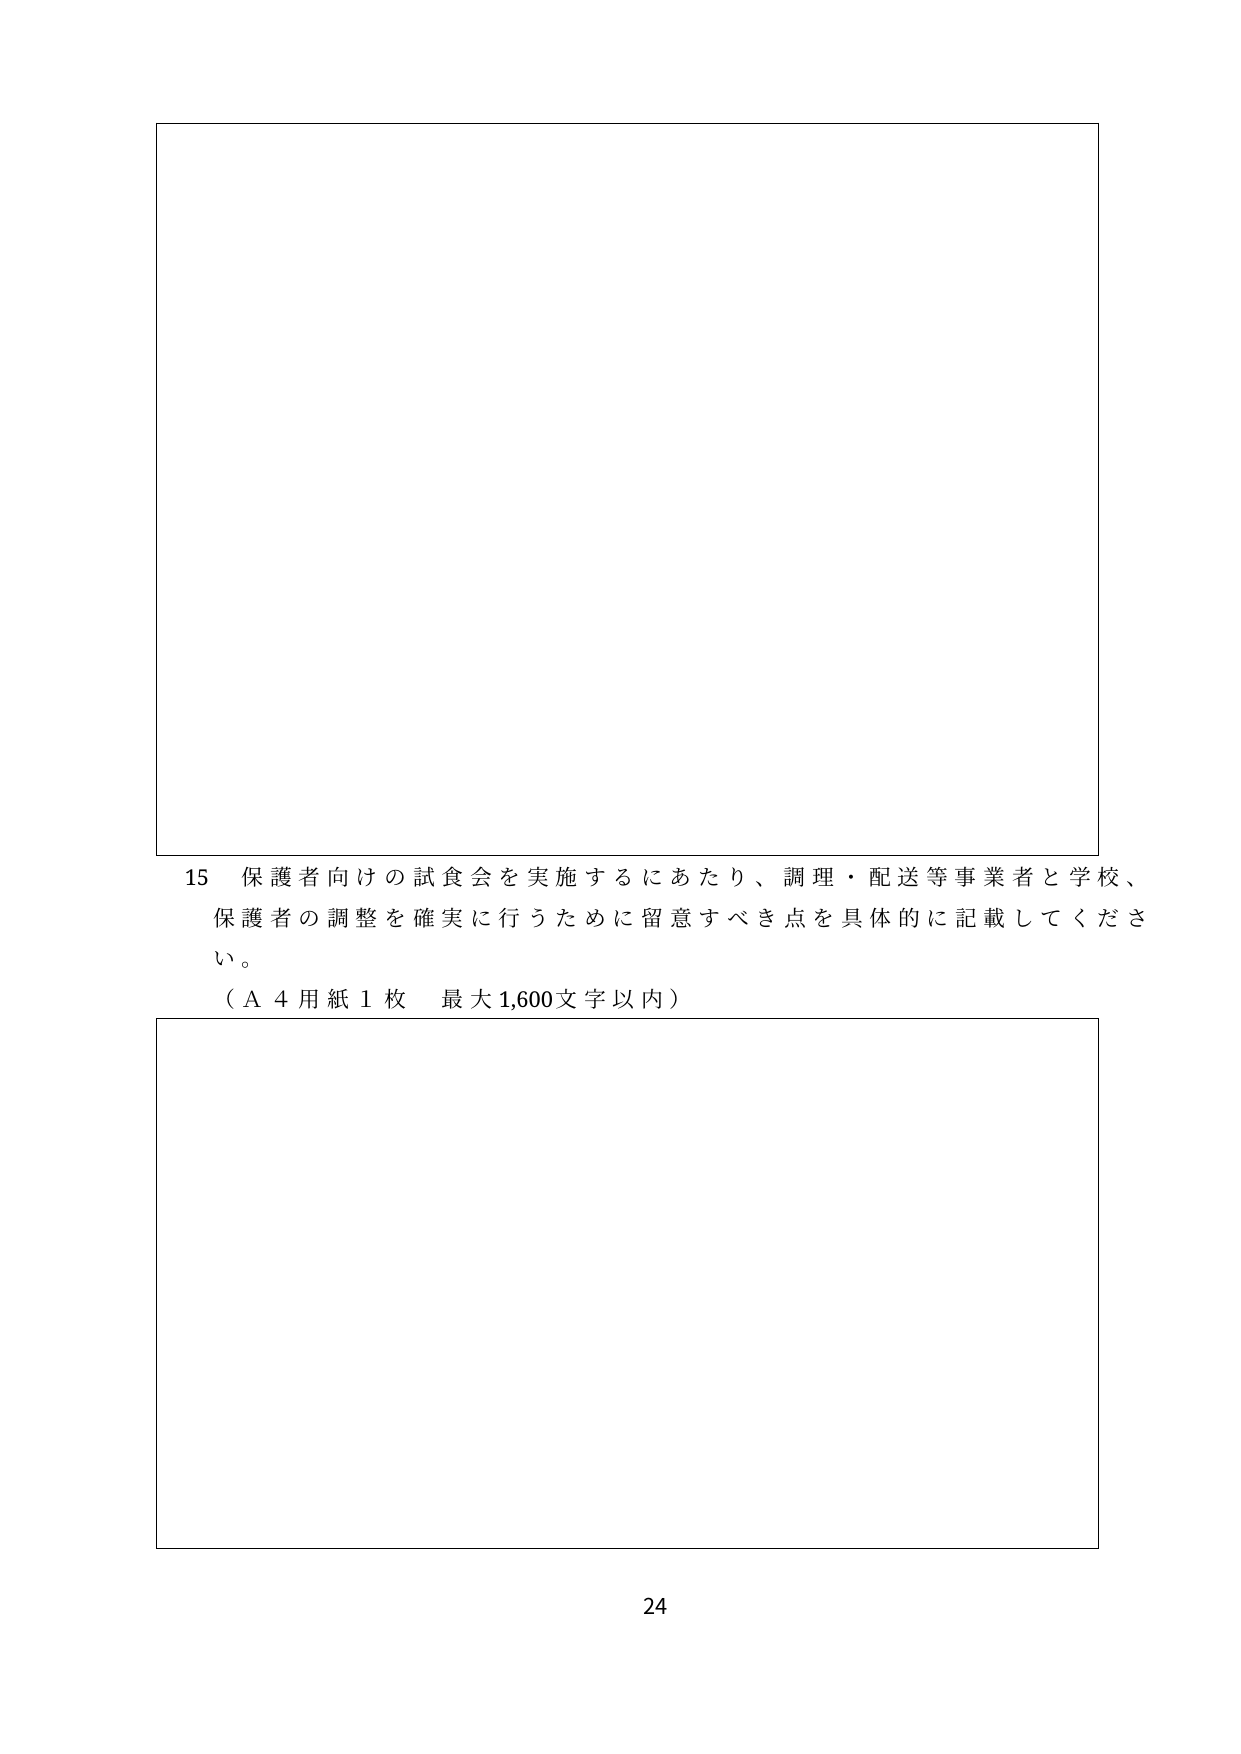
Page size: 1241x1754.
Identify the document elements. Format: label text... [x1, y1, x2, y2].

table_header [157, 1019, 1098, 1547]
text （Ａ４用紙１枚 最大1,600文字以内） [182, 978, 1155, 1018]
table_header [157, 124, 1098, 855]
text 15 保護者向けの試食会を実施するにあたり、調理・配送等事業者と学校、保護者の調整を確実に行うために留意すべき点を具体的に記載してください。 [182, 856, 1155, 978]
